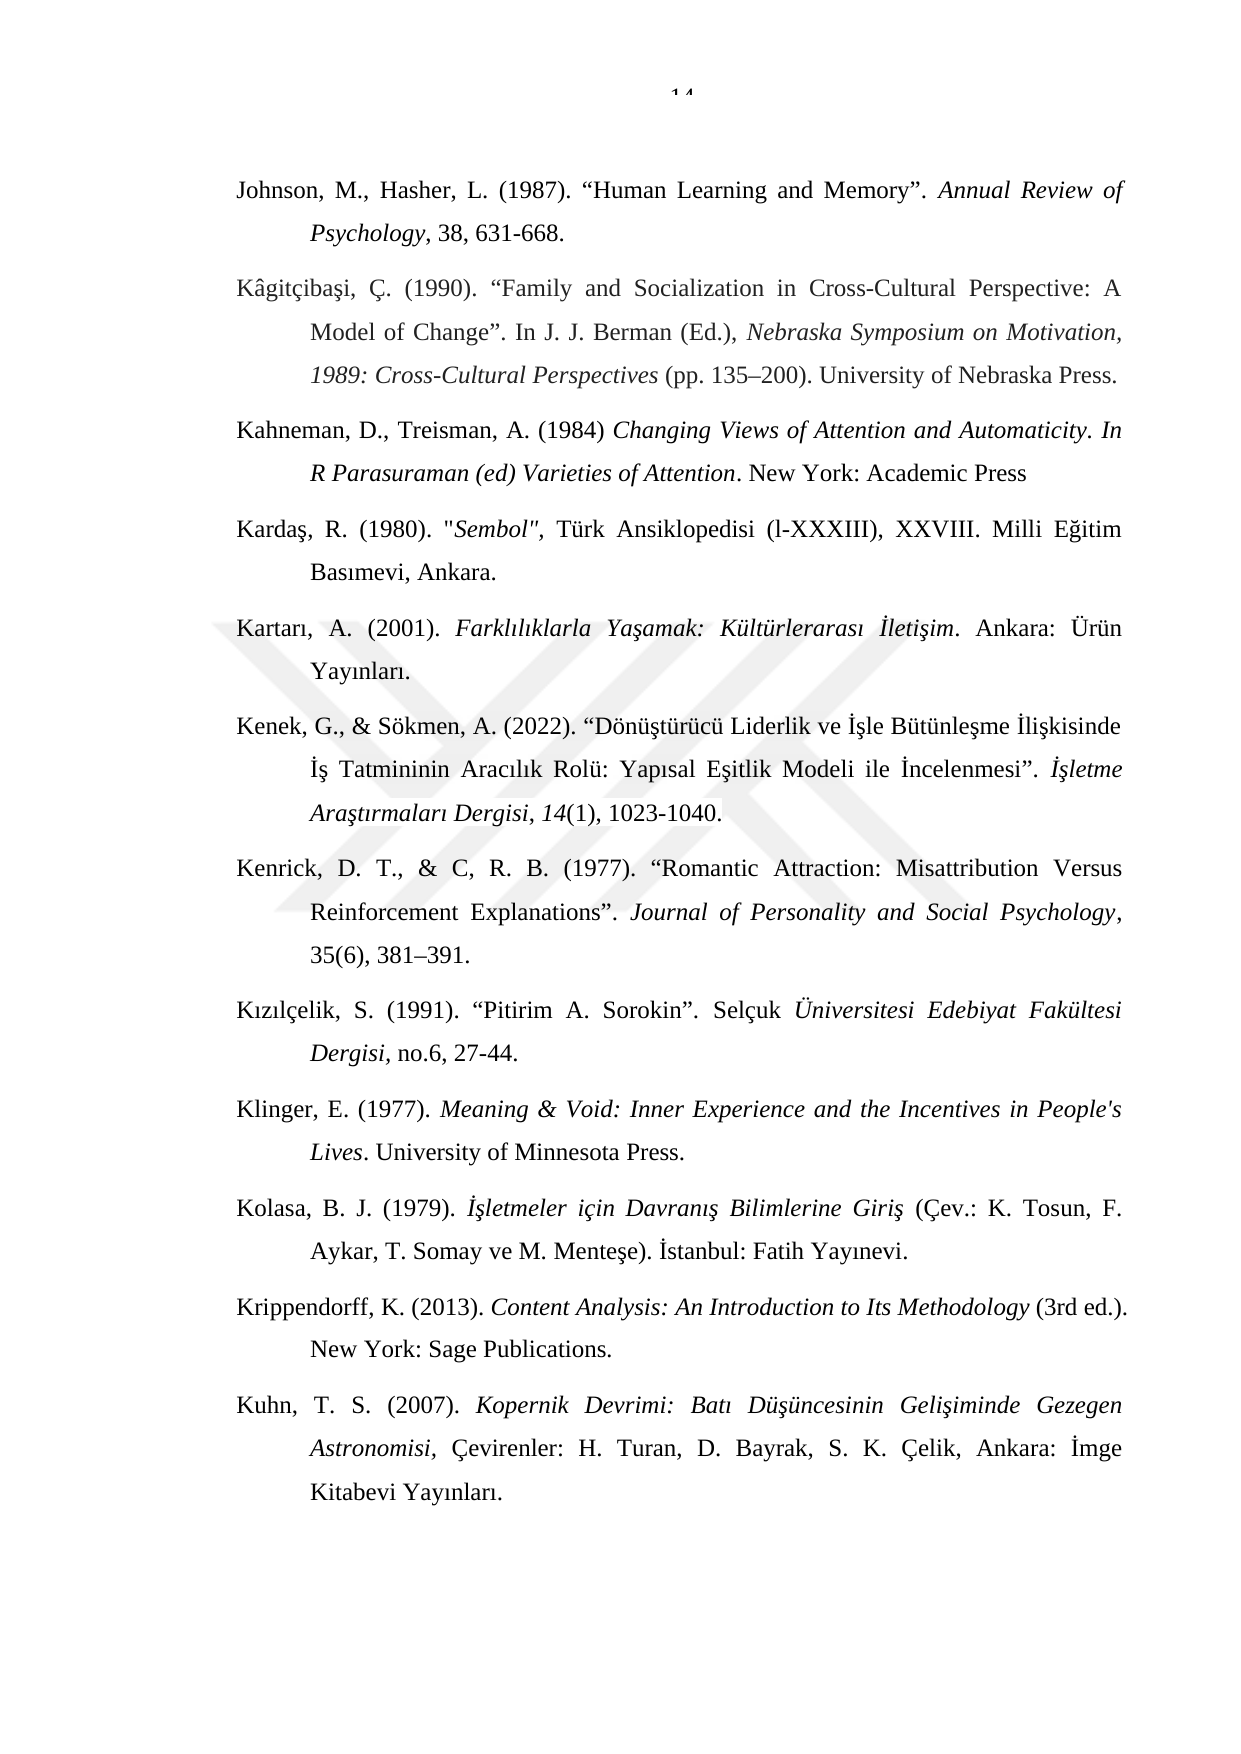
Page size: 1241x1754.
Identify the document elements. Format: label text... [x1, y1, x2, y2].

text Kahneman, D., Treisman, A. (1984) Changing Views of Attention and Automaticity. In R Parasuraman (ed) Varieties of Attention. New York: Academic Press [236, 415, 1122, 487]
picture [210, 616, 980, 919]
text Kardaş, R. (1980). "Sembol", Türk Ansiklopedisi (l-XXXIII), XXVIII. Milli Eğitim Basımevi, Ankara. [236, 514, 1122, 586]
text Krippendorff, K. (2013). Content Analysis: An Introduction to Its Methodology (3rd ed.). [236, 1292, 1163, 1320]
text New York: Sage Publications. [310, 1334, 1163, 1363]
text Kenrick, D. T., & C, R. B. (1977). “Romantic Attraction: Misattribution Versus Reinforcement Explanations”. Journal of Personality and Social Psychology, 35(6), 381–391. [236, 853, 1122, 968]
text Kâgitçibaşi, Ç. (1990). “Family and Socialization in Cross-Cultural Perspective: A Model of Change”. In J. J. Berman (Ed.), Nebraska Symposium on Motivation, 1989: Cross-Cultural Perspectives (pp. 135–200). University of Nebraska Press. [236, 273, 1122, 388]
text Klinger, E. (1977). Meaning & Void: Inner Experience and the Incentives in People's Lives. University of Minnesota Press. [236, 1094, 1122, 1166]
text Kartarı, A. (2001). Farklılıklarla Yaşamak: Kültürlerarası İletişim. Ankara: Ürün Yayınları. [236, 613, 1122, 684]
text Kolasa, B. J. (1979). İşletmeler için Davranış Bilimlerine Giriş (Çev.: K. Tosun, F. Aykar, T. Somay ve M. Menteşe). İstanbul: Fatih Yayınevi. [236, 1193, 1122, 1265]
text Kızılçelik, S. (1991). “Pitirim A. Sorokin”. Selçuk Üniversitesi Edebiyat Fakültesi Dergisi, no.6, 27-44. [236, 995, 1122, 1067]
text Johnson, M., Hasher, L. (1987). “Human Learning and Memory”. Annual Review of Psychology, 38, 631-668. [236, 175, 1122, 247]
text Kenek, G., & Sökmen, A. (2022). “Dönüştürücü Liderlik ve İşle Bütünleşme İlişkisinde İş Tatmininin Aracılık Rolü: Yapısal Eşitlik Modeli ile İncelenmesi”. İşletme Araştırmaları Dergisi, 14(1), 1023-1040. [236, 711, 1122, 826]
text Kuhn, T. S. (2007). Kopernik Devrimi: Batı Düşüncesinin Gelişiminde Gezegen Astronomisi, Çevirenler: H. Turan, D. Bayrak, S. K. Çelik, Ankara: İmge Kitabevi Yayınları. [236, 1390, 1122, 1505]
